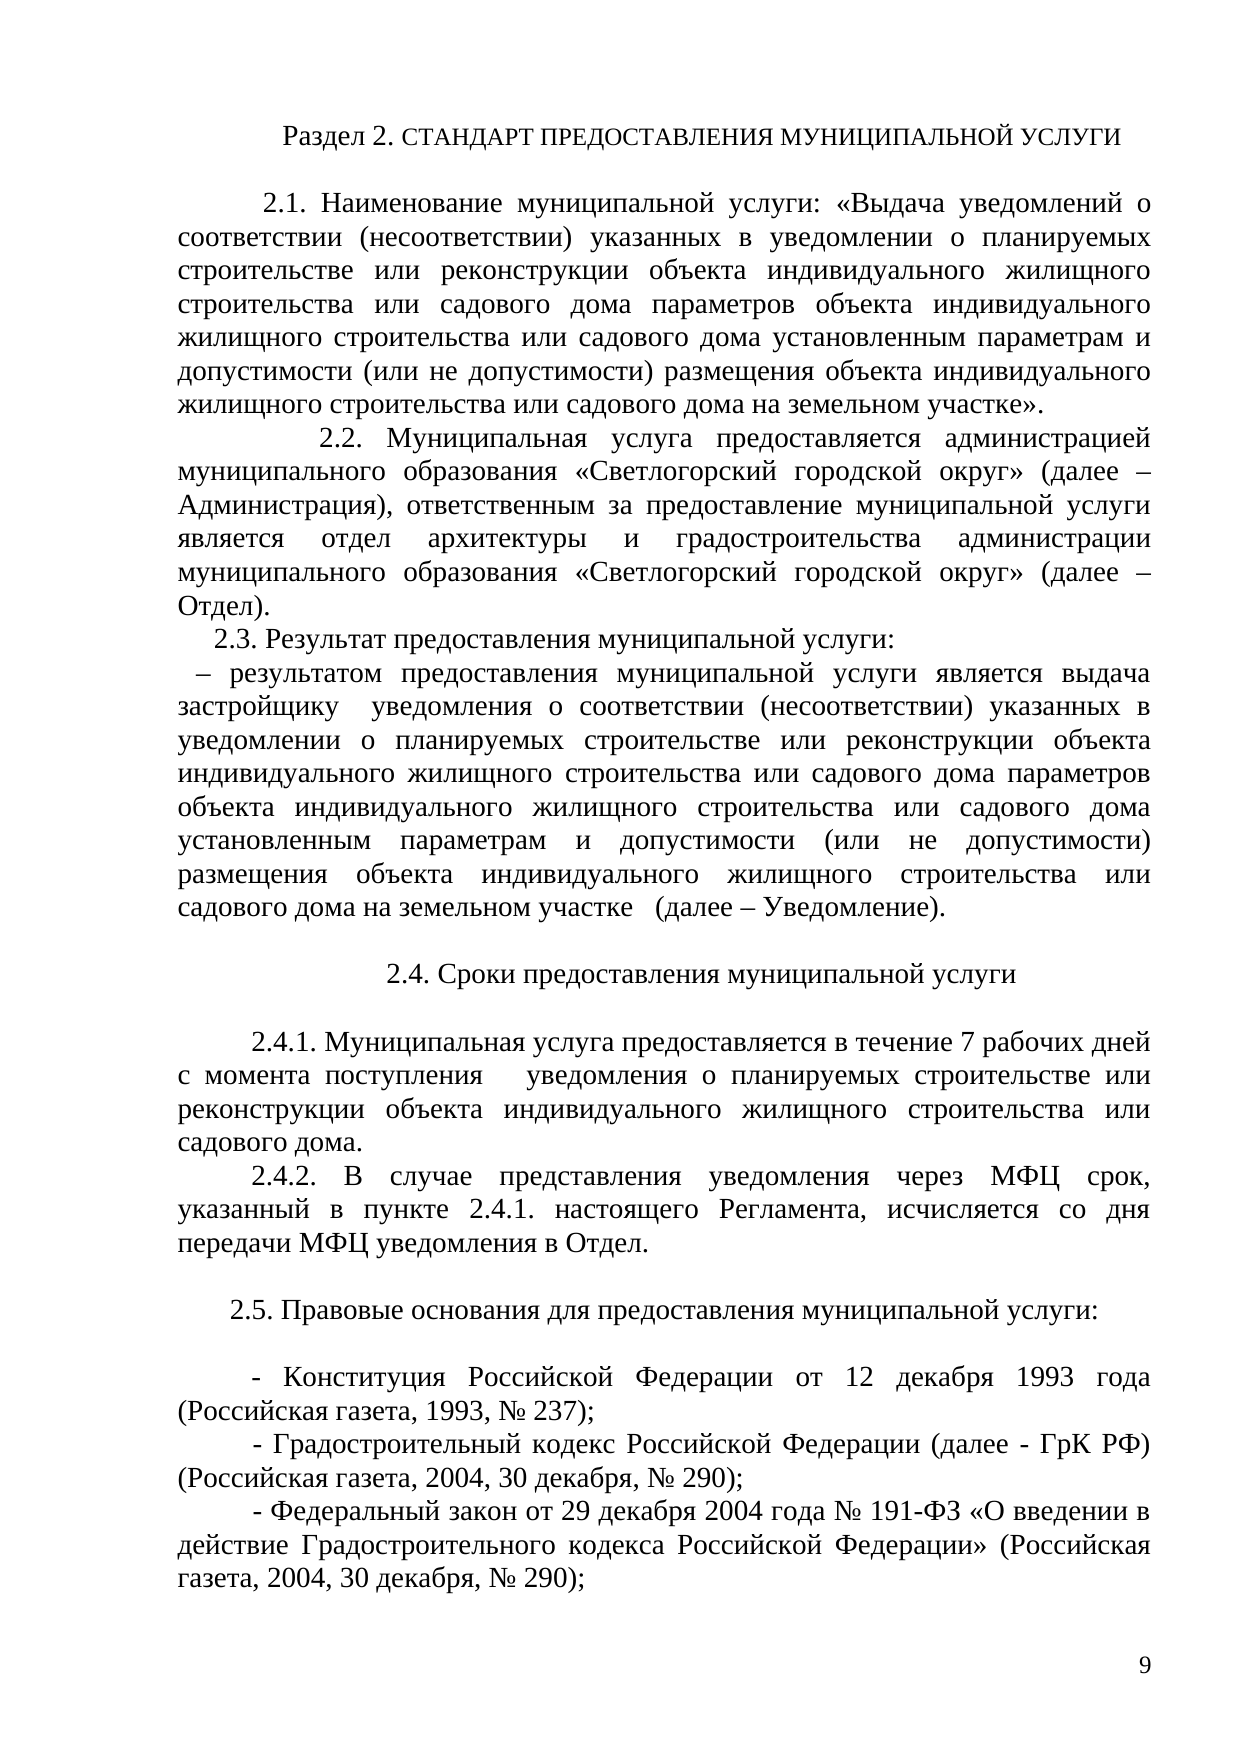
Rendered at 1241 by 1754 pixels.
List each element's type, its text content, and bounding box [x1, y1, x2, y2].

text - Федеральный закон от 29 декабря 2004 года № 191-ФЗ «О введении в действие Градостроительного кодекса Российской Федерации» (Российская газета, 2004, 30 декабря, № 290); [177, 1493, 1152, 1594]
text - Конституция Российской Федерации от 12 декабря 1993 года (Российская газета, 1993, № 237); [177, 1359, 1152, 1426]
text 2.5. Правовые основания для предоставления муниципальной услуги: [177, 1292, 1152, 1326]
text 2.3. Результат предоставления муниципальной услуги: [177, 621, 1152, 655]
text 2.4.1. Муниципальная услуга предоставляется в течение 7 рабочих дней с момента поступления уведомления о планируемых строительстве или реконструкции объекта индивидуального жилищного строительства или садового дома. [177, 1024, 1152, 1158]
text Раздел 2. СТАНДАРТ ПРЕДОСТАВЛЕНИЯ МУНИЦИПАЛЬНОЙ УСЛУГИ [177, 118, 1152, 152]
text 2.4. Сроки предоставления муниципальной услуги [177, 957, 1152, 990]
text 2.2. Муниципальная услуга предоставляется администрацией муниципального образования «Светлогорский городской округ» (далее – Администрация), ответственным за предоставление муниципальной услуги является отдел архитектуры и градостроительства администрации муниципального образования «Светлогорский городской округ» (далее – Отдел). [177, 420, 1152, 621]
text – результатом предоставления муниципальной услуги является выдача застройщику уведомления о соответствии (несоответствии) указанных в уведомлении о планируемых строительстве или реконструкции объекта индивидуального жилищного строительства или садового дома параметров объекта индивидуального жилищного строительства или садового дома установленным параметрам и допустимости (или не допустимости) размещения объекта индивидуального жилищного строительства или садового дома на земельном участке (далее – Уведомление). [177, 655, 1152, 923]
text 2.4.2. В случае представления уведомления через МФЦ срок, указанный в пункте 2.4.1. настоящего Регламента, исчисляется со дня передачи МФЦ уведомления в Отдел. [177, 1158, 1152, 1258]
text - Градостроительный кодекс Российской Федерации (далее - ГрК РФ) (Российская газета, 2004, 30 декабря, № 290); [177, 1426, 1152, 1493]
text 2.1. Наименование муниципальной услуги: «Выдача уведомлений о соответствии (несоответствии) указанных в уведомлении о планируемых строительстве или реконструкции объекта индивидуального жилищного строительства или садового дома параметров объекта индивидуального жилищного строительства или садового дома установленным параметрам и допустимости (или не допустимости) размещения объекта индивидуального жилищного строительства или садового дома на земельном участке». [177, 185, 1152, 420]
